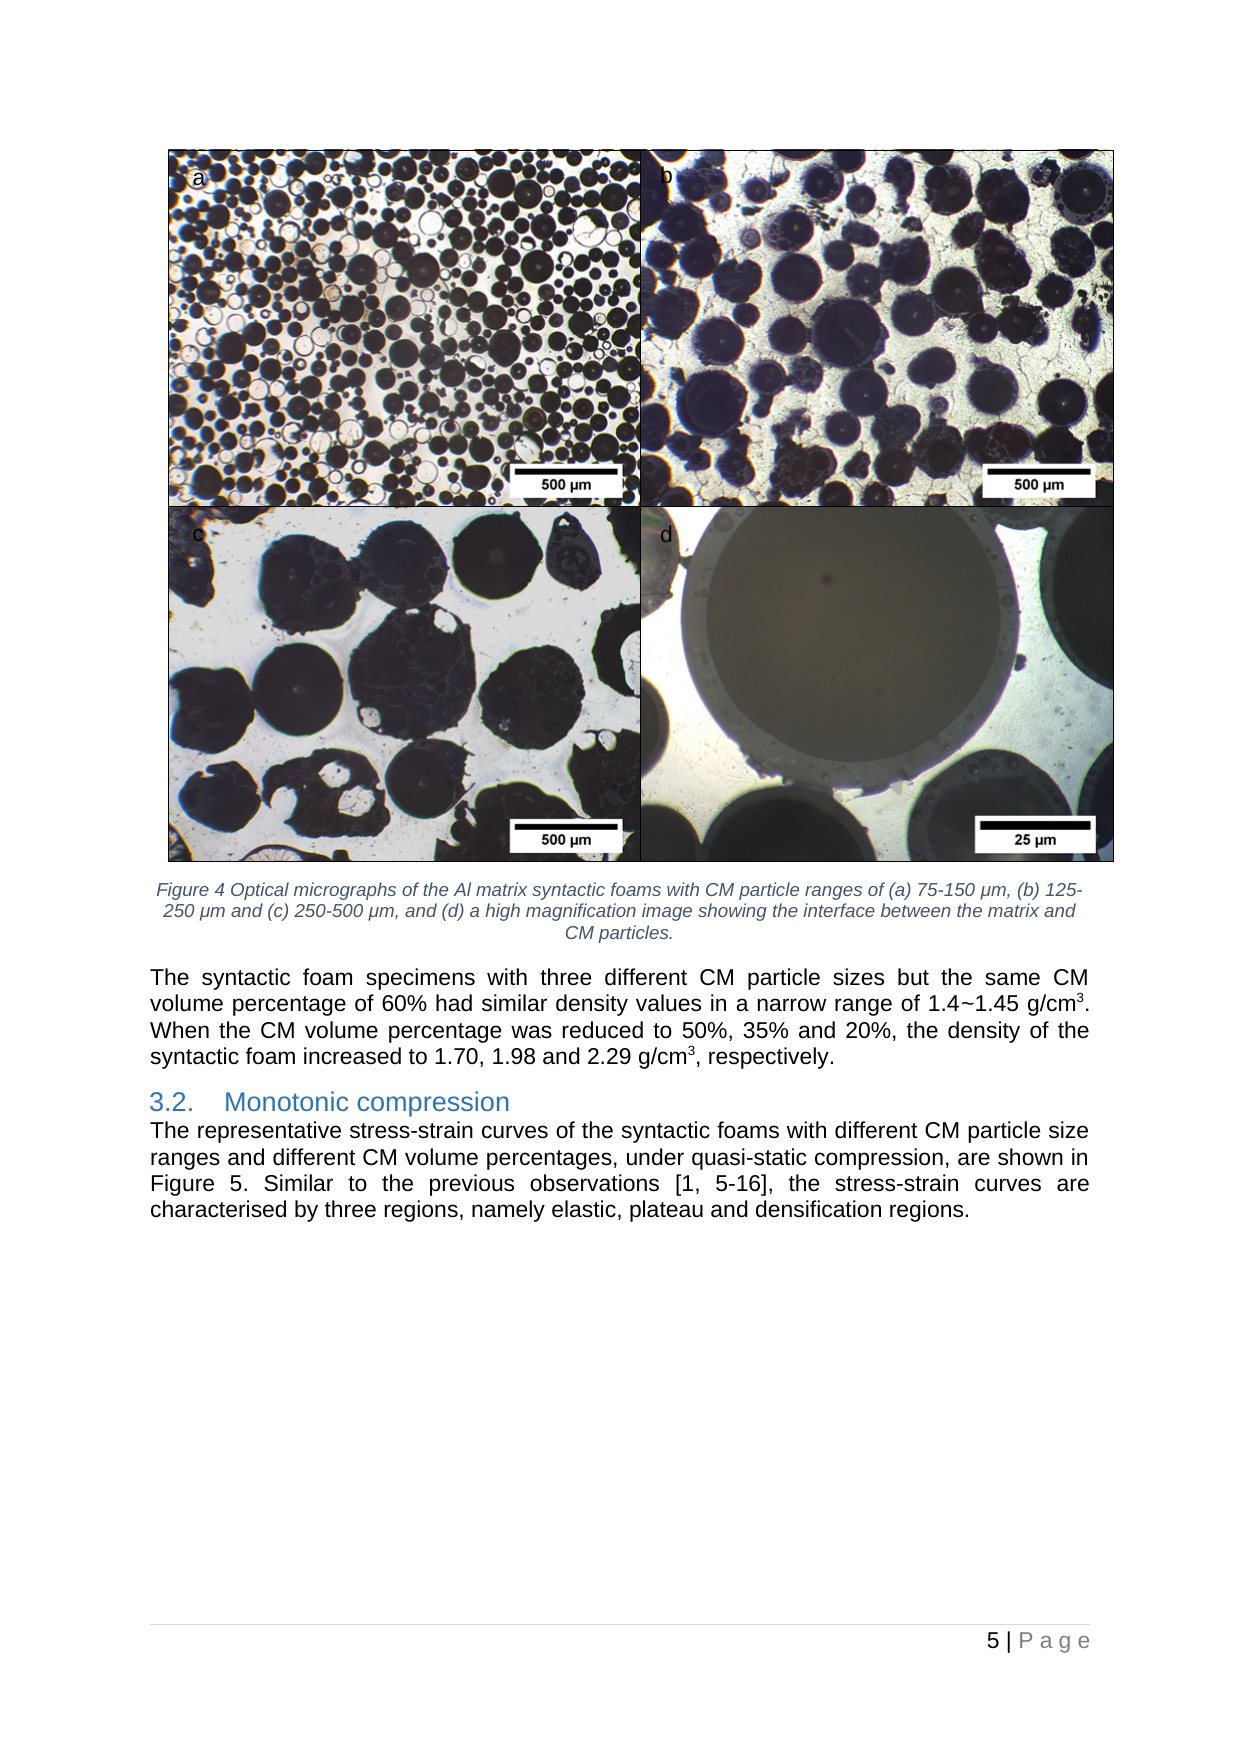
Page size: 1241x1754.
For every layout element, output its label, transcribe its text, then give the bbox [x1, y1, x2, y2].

text The syntactic foam specimens with three different CM particle sizes but the same CM volume percentage of 60% had similar density values in a narrow range of 1.4~1.45 g/cm3. When the CM volume percentage was reduced to 50%, 35% and 20%, the density of the syntactic foam increased to 1.70, 1.98 and 2.29 g/cm3, respectively. [150, 964, 1090, 1069]
picture [169, 151, 640, 506]
picture [169, 507, 640, 861]
text Figure 4 Optical micrographs of the Al matrix syntactic foams with CM particle ranges of (a) 75-150 μm, (b) 125-250 μm and (c) 250-500 μm, and (d) a high magnification image showing the interface between the matrix and CM particles. [150, 878, 1090, 943]
picture [641, 507, 1113, 861]
text The representative stress-strain curves of the syntactic foams with different CM particle size ranges and different CM volume percentages, under quasi-static compression, are shown in Figure 5. Similar to the previous observations [1, 5-16], the stress-strain curves are characterised by three regions, namely elastic, plateau and densification regions. [150, 1117, 1090, 1223]
subtitle Monotonic compression [149, 1086, 1090, 1117]
picture [641, 151, 1113, 506]
